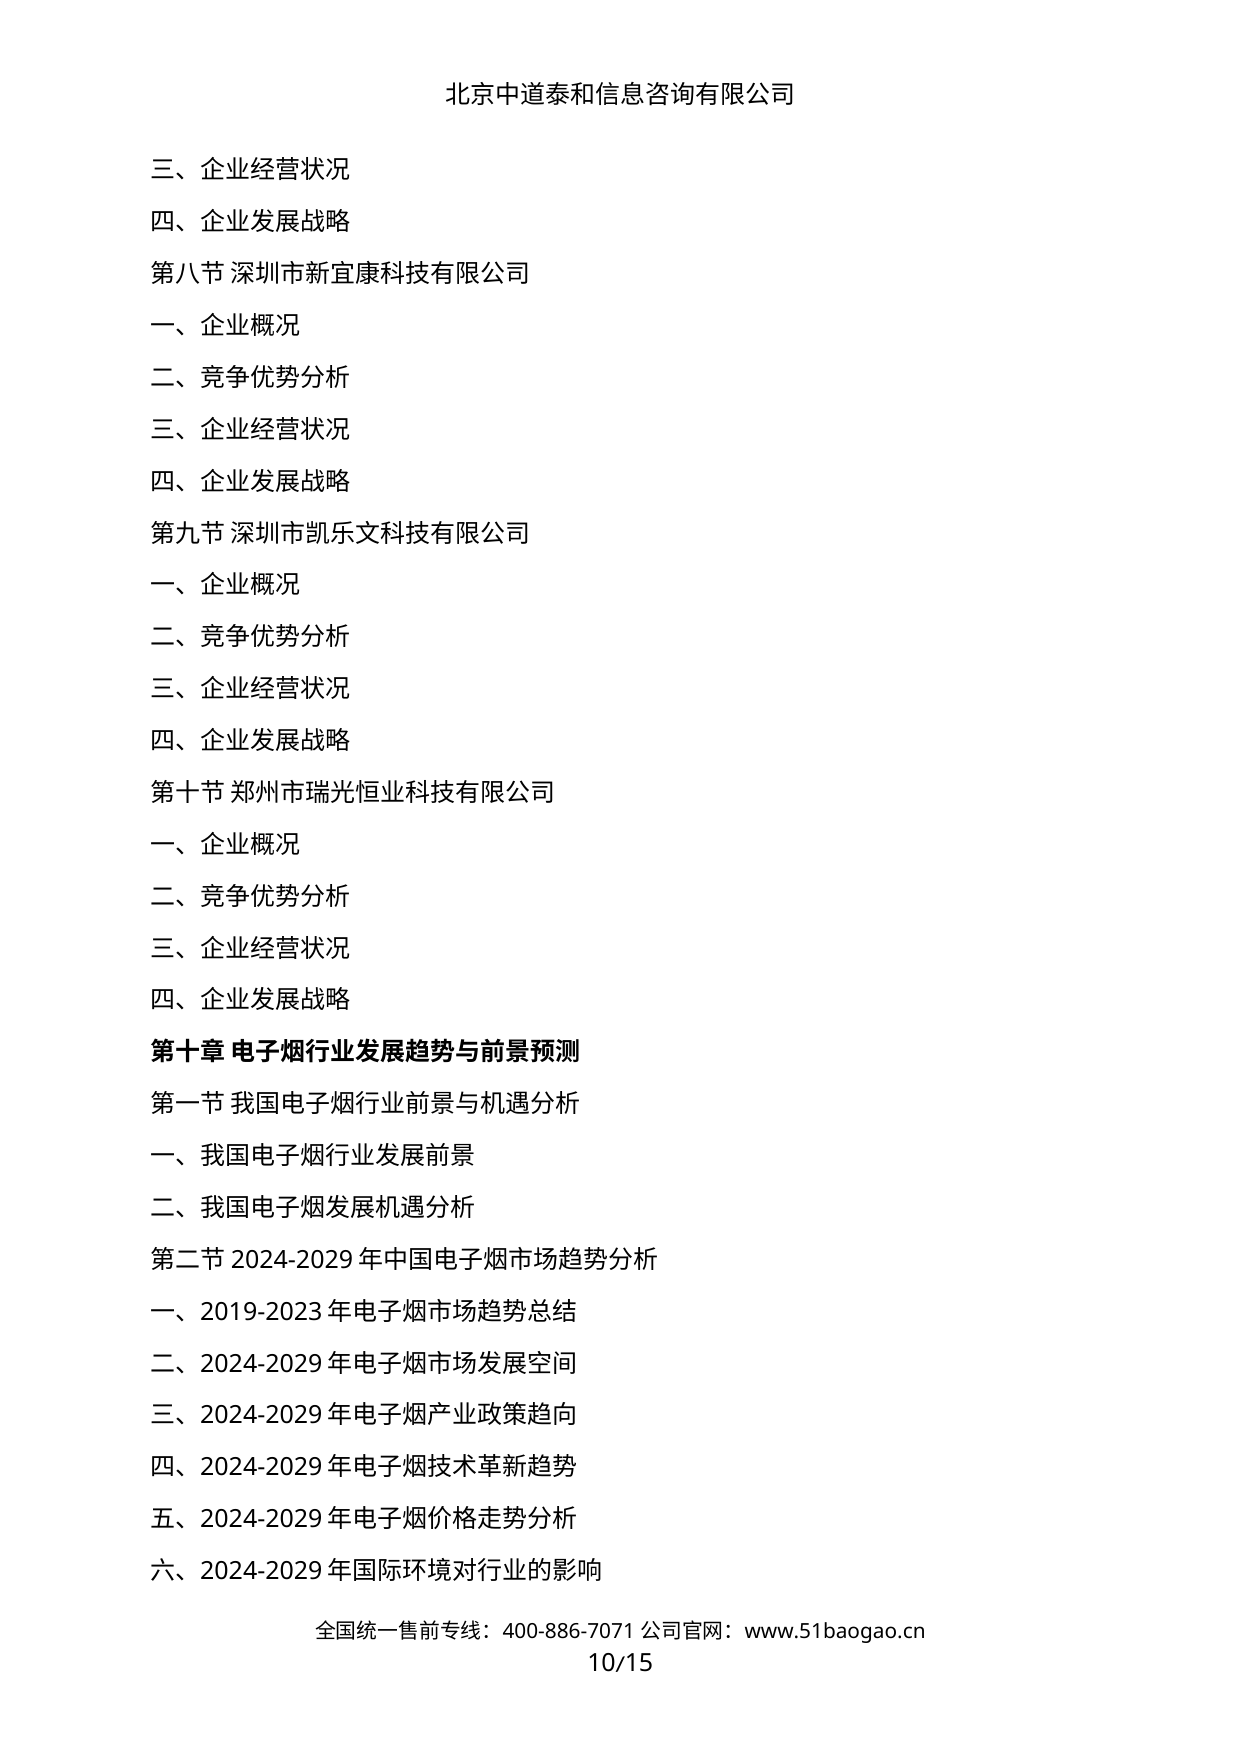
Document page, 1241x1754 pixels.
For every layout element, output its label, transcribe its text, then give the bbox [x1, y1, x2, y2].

text 四、企业发展战略 [150, 980, 1090, 1016]
text 一、2019-2023年电子烟市场趋势总结 [150, 1291, 1090, 1327]
text 三、企业经营状况 [150, 669, 1090, 705]
text 二、我国电子烟发展机遇分析 [150, 1187, 1090, 1224]
text 第十章 电子烟行业发展趋势与前景预测 [150, 1032, 1090, 1068]
text 一、企业概况 [150, 824, 1090, 861]
text 第十节 郑州市瑞光恒业科技有限公司 [150, 772, 1090, 809]
text 第二节 2024-2029年中国电子烟市场趋势分析 [150, 1239, 1090, 1276]
text 二、竞争优势分析 [150, 617, 1090, 653]
text 二、竞争优势分析 [150, 357, 1090, 394]
text 第九节 深圳市凯乐文科技有限公司 [150, 513, 1090, 549]
text 四、企业发展战略 [150, 721, 1090, 757]
text 三、企业经营状况 [150, 928, 1090, 964]
text 第八节 深圳市新宜康科技有限公司 [150, 254, 1090, 290]
text 第一节 我国电子烟行业前景与机遇分析 [150, 1084, 1090, 1120]
text 一、我国电子烟行业发展前景 [150, 1136, 1090, 1172]
text 一、企业概况 [150, 565, 1090, 601]
text 四、企业发展战略 [150, 461, 1090, 497]
text 三、企业经营状况 [150, 150, 1090, 186]
text 二、2024-2029年电子烟市场发展空间 [150, 1343, 1090, 1379]
text 四、2024-2029年电子烟技术革新趋势 [150, 1447, 1090, 1483]
text 五、2024-2029年电子烟价格走势分析 [150, 1499, 1090, 1535]
text 三、企业经营状况 [150, 409, 1090, 446]
text 四、企业发展战略 [150, 202, 1090, 238]
text 六、2024-2029年国际环境对行业的影响 [150, 1551, 1090, 1587]
text 二、竞争优势分析 [150, 876, 1090, 912]
text 三、2024-2029年电子烟产业政策趋向 [150, 1395, 1090, 1431]
text 一、企业概况 [150, 306, 1090, 342]
